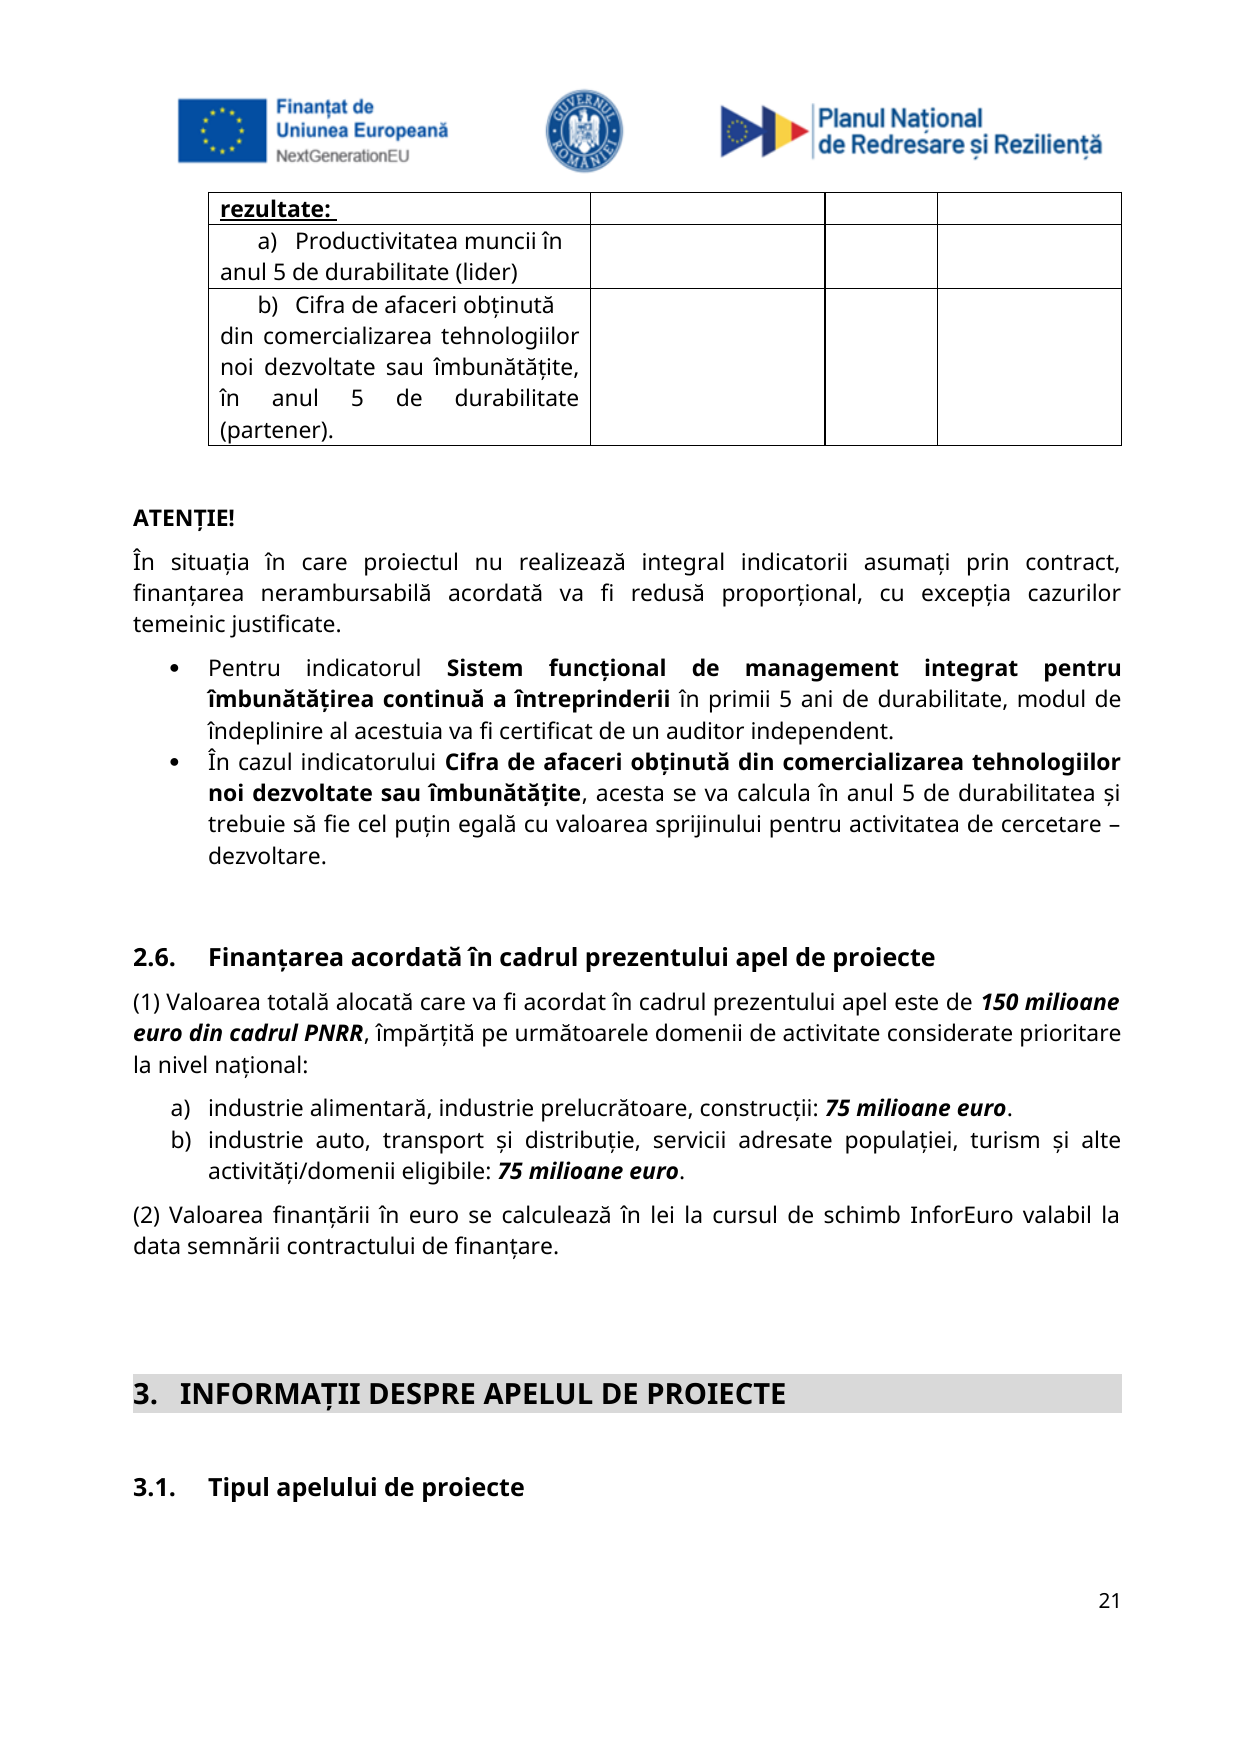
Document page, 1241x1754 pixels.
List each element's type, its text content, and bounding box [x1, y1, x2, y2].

table_cell Indicatori suplimentari de rezultate: [209, 193, 590, 224]
subtitle Finanțarea acordată în cadrul prezentului apel de proiecte [133, 939, 1122, 974]
table_cell [938, 289, 1121, 445]
list Pentru indicatorul Sistem funcțional de management integrat pentru îmbunătățirea continuă a întreprinderii în primii 5 ani de durabilitate, modul de îndeplinire al acestuia va fi certificat de un auditor independent. [170, 652, 1122, 746]
text În situația în care proiectul nu realizează integral indicatorii asumați prin contract, finanțarea nerambursabilă acordată va fi redusă proporțional, cu excepția cazurilor temeinic justificate. [133, 546, 1122, 639]
list industrie alimentară, industrie prelucrătoare, construcții: 75 milioane euro. [170, 1092, 1122, 1124]
text (2) Valoarea finanțării în euro se calculează în lei la cursul de schimb InforEuro valabil la data semnării contractului de finanțare. [133, 1199, 1122, 1261]
table_cell [826, 225, 937, 287]
table_cell [826, 193, 937, 224]
list În cazul indicatorului Cifra de afaceri obținută din comercializarea tehnologiilor noi dezvoltate sau îmbunătățite, acesta se va calcula în anul 5 de durabilitatea și trebuie să fie cel puțin egală cu valoarea sprijinului pentru activitatea de cercetare – dezvoltare. [170, 746, 1122, 871]
subtitle INFORMAȚII DESPRE APELUL DE PROIECTE [133, 1374, 1122, 1413]
table_cell Cifra de afaceri obținută din comercializarea tehnologiilor noi dezvoltate sau îmbunătățite, în anul 5 de durabilitate (partener). [209, 289, 590, 445]
subtitle Tipul apelului de proiecte [133, 1469, 1122, 1504]
table_cell Productivitatea muncii în anul 5 de durabilitate (lider) [209, 225, 590, 287]
list industrie auto, transport și distribuție, servicii adresate populației, turism și alte activități/domenii eligibile: 75 milioane euro. [170, 1124, 1122, 1186]
table_cell [826, 289, 937, 445]
text (1) Valoarea totală alocată care va fi acordat în cadrul prezentului apel este de 150 milioane euro din cadrul PNRR, împărțită pe următoarele domenii de activitate considerate prioritare la nivel național: [133, 986, 1122, 1080]
table_cell [938, 193, 1121, 224]
text ATENȚIE! [133, 502, 1122, 533]
table_cell [938, 225, 1121, 287]
table_cell [591, 193, 824, 224]
picture [132, 72, 1108, 192]
table_cell [591, 289, 824, 445]
table_cell [591, 225, 824, 287]
